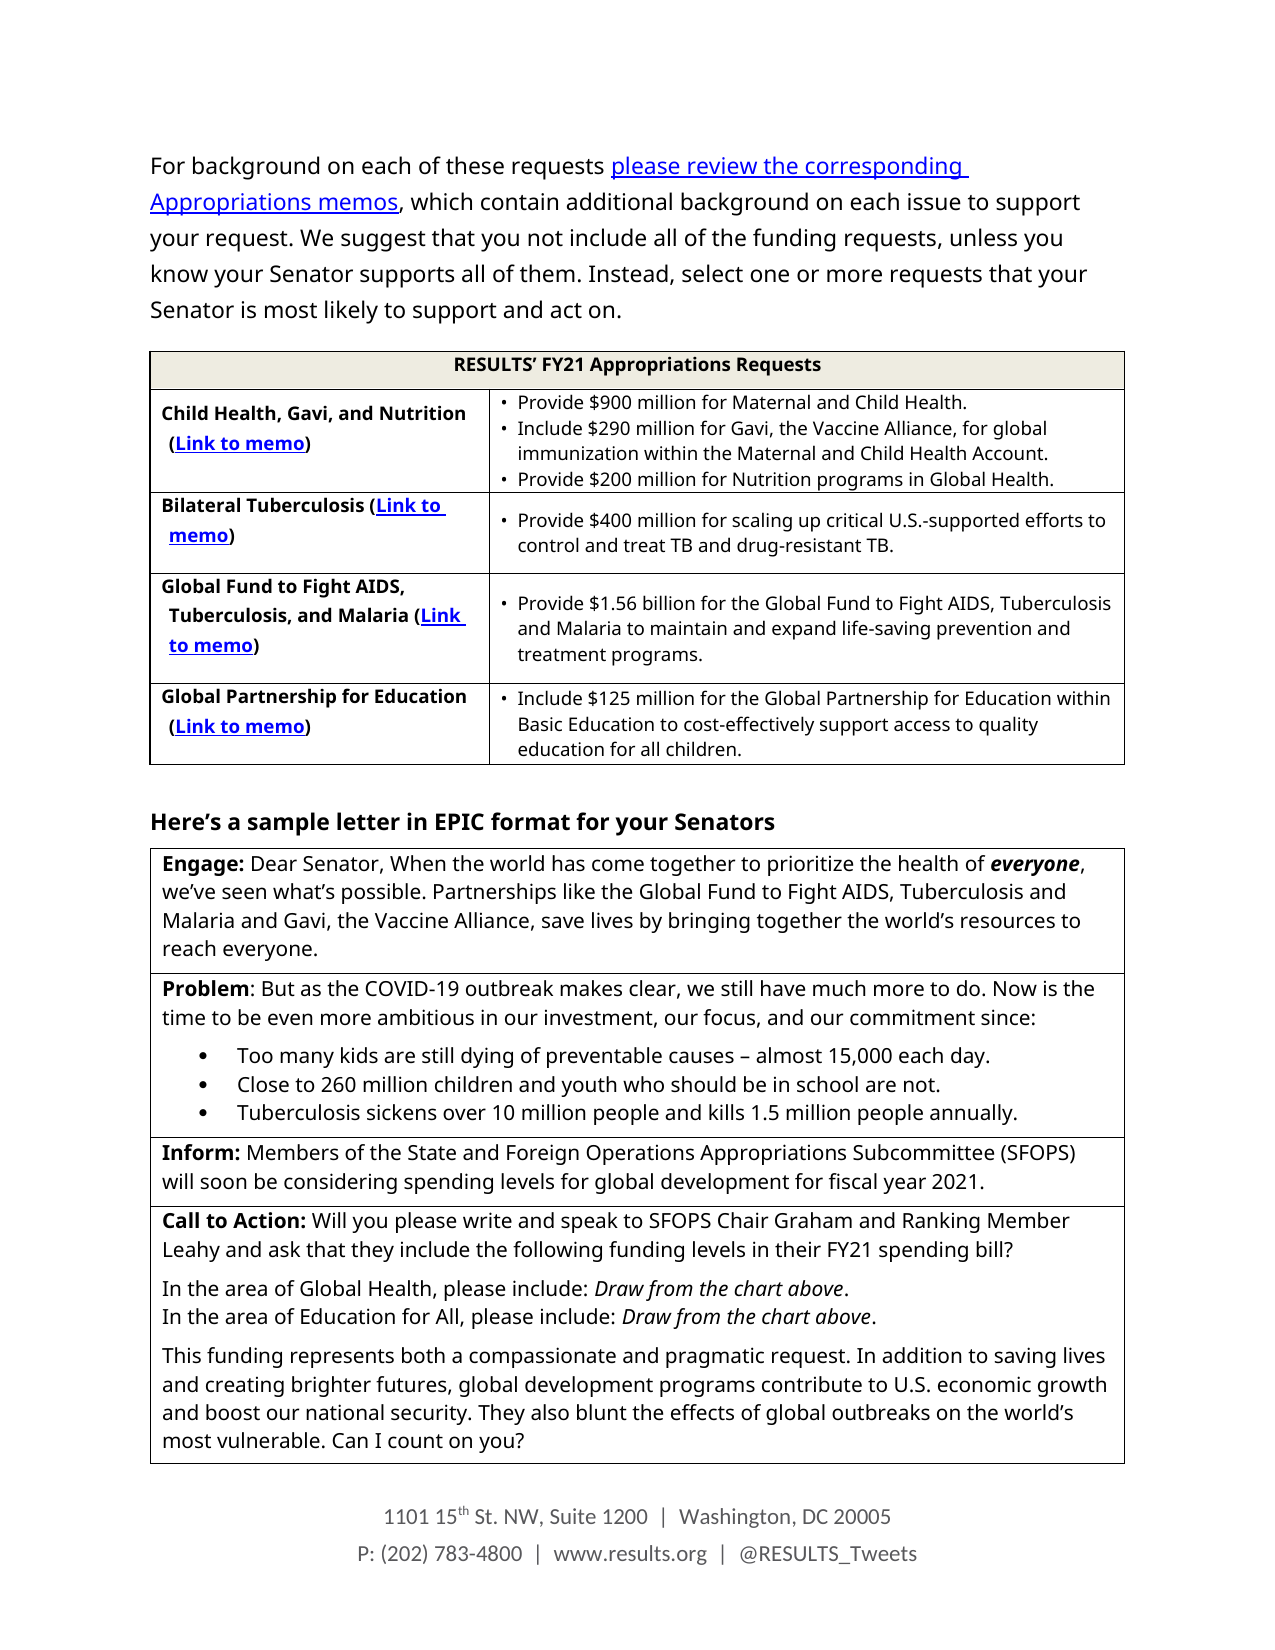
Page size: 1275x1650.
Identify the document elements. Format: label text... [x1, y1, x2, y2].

table_cell Inform: Members of the State and Foreign Operations Appropriations Subcommittee (SFOPS) will soon be considering spending levels for global development for fiscal year 2021. [151, 1138, 1124, 1206]
table_cell • Provide $400 million for scaling up critical U.S.-supported efforts to control and treat TB and drug-resistant TB. [490, 493, 1124, 572]
table_header Engage: Dear Senator, When the world has come together to prioritize the health of everyone, we’ve seen what’s possible. Partnerships like the Global Fund to Fight AIDS, Tuberculosis and Malaria and Gavi, the Vaccine Alliance, save lives by bringing together the world’s resources to reach everyone. [151, 849, 1124, 973]
table_cell Bilateral Tuberculosis (Link to memo) [151, 493, 489, 572]
table_cell • Provide $1.56 billion for the Global Fund to Fight AIDS, Tuberculosis and Malaria to maintain and expand life-saving prevention and treatment programs. [490, 574, 1124, 683]
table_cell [151, 1207, 1124, 1463]
text Here’s a sample letter in EPIC format for your Senators [150, 806, 1125, 838]
table_cell Child Health, Gavi, and Nutrition (Link to memo) [151, 390, 489, 492]
text For background on each of these requests please review the corresponding Appropriations memos, which contain additional background on each issue to support your request. We suggest that you not include all of the funding requests, unless you know your Senator supports all of them. Instead, select one or more requests that your Senator is most likely to support and act on. [150, 150, 1125, 325]
table_cell Problem: But as the COVID-19 outbreak makes clear, we still have much more to do. Now is the time to be even more ambitious in our investment, our focus, and our commitment since: Too many kids are still dying of preventable causes – almost 15,000 each day. Close to 260 million children and youth who should be in school are not. Tuberculosis sickens over 10 million people and kills 1.5 million people annually. [151, 974, 1124, 1137]
table_cell Global Fund to Fight AIDS, Tuberculosis, and Malaria (Link to memo) [151, 574, 489, 683]
table_header RESULTS’ FY21 Appropriations Requests [151, 352, 1124, 388]
table_cell Global Partnership for Education (Link to memo) [151, 684, 489, 764]
table_cell • Include $125 million for the Global Partnership for Education within Basic Education to cost-effectively support access to quality education for all children. [490, 684, 1124, 764]
table_cell • Provide $900 million for Maternal and Child Health. • Include $290 million for Gavi, the Vaccine Alliance, for global immunization within the Maternal and Child Health Account. • Provide $200 million for Nutrition programs in Global Health. [490, 390, 1124, 492]
